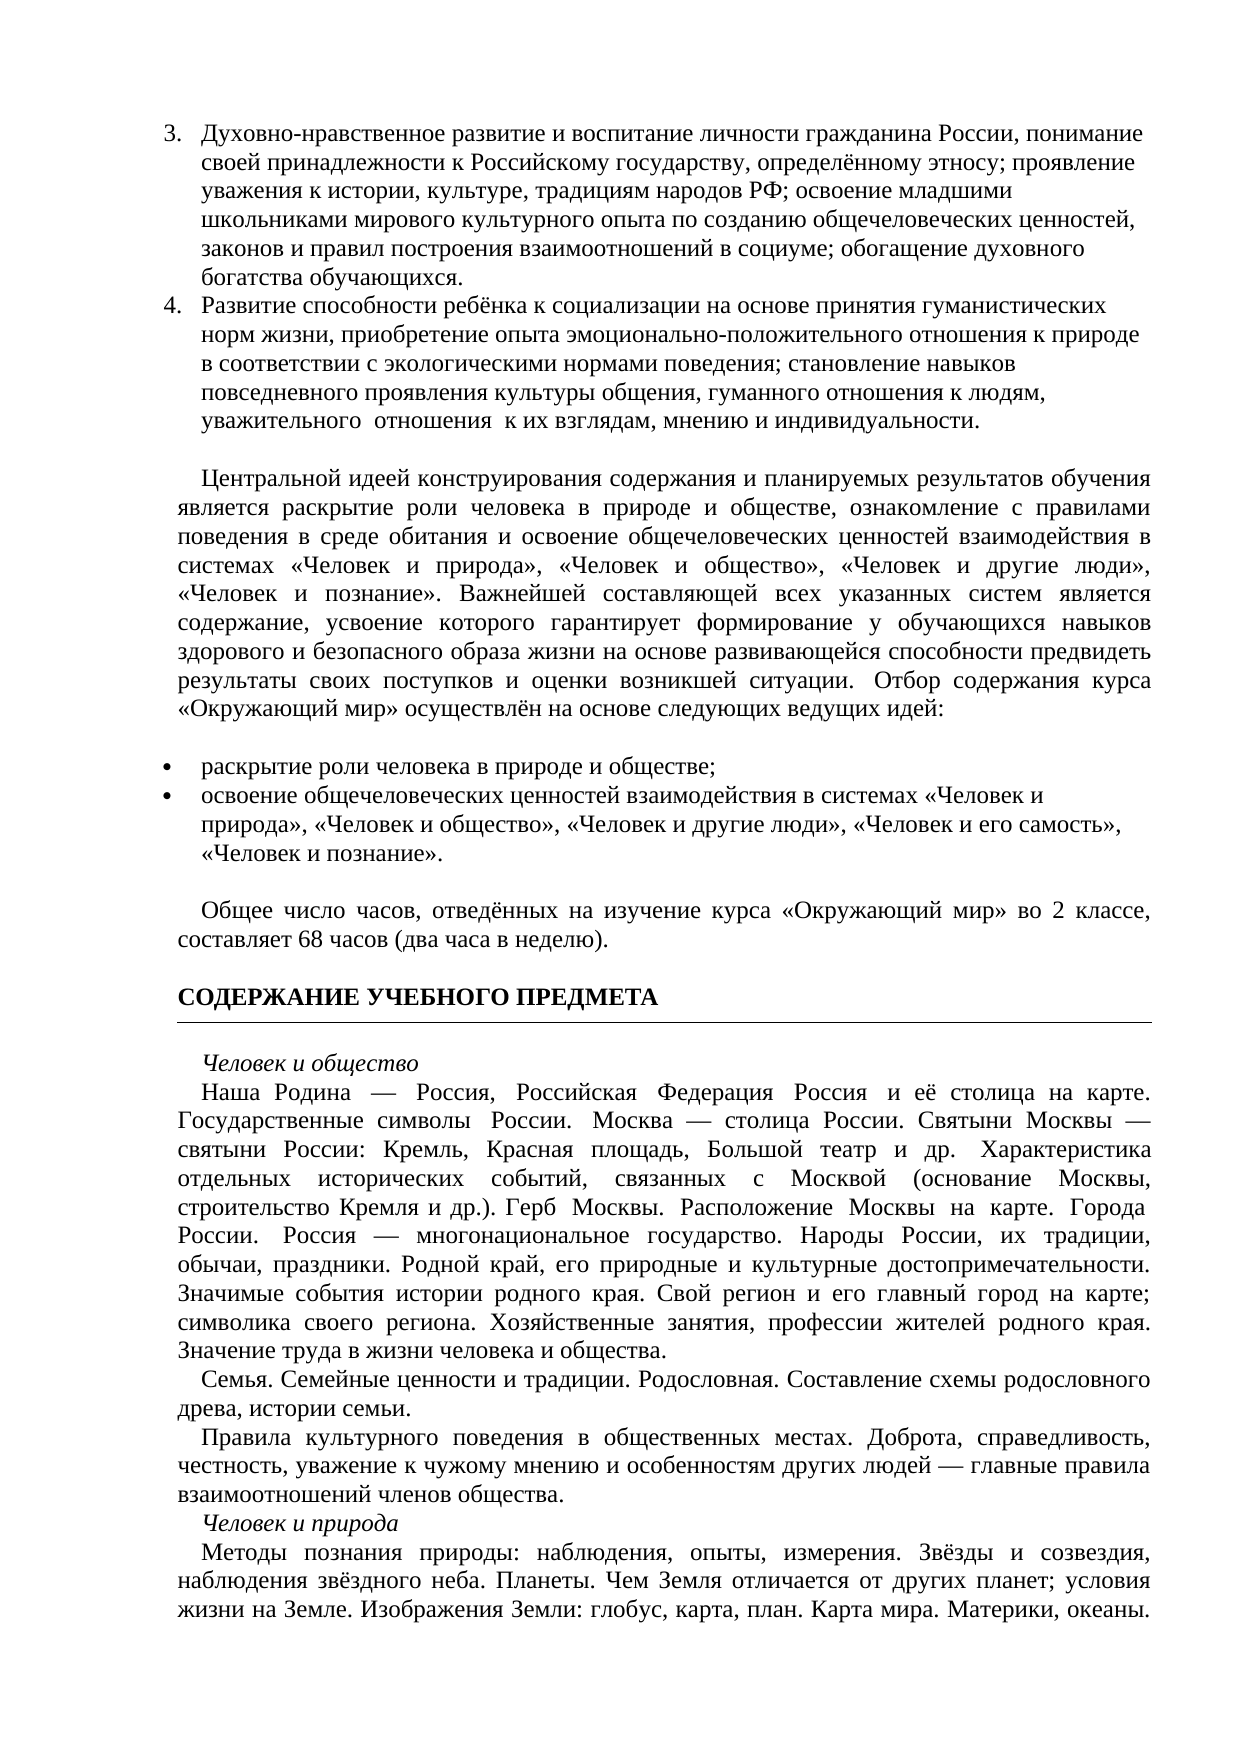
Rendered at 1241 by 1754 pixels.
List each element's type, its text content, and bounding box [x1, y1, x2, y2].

text Общее число часов, отведённых на изучение курса «Окружающий мир» во 2 классе, составляет 68 часов (два часа в неделю). [177, 896, 1152, 953]
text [177, 1537, 1152, 1623]
text Человек и природа [177, 1508, 1152, 1537]
list раскрытие роли человека в природе и обществе; [163, 751, 1152, 780]
list освоение общечеловеческих ценностей взаимодействия в системах «Человек и природа», «Человек и общество», «Человек и другие люди», «Человек и его самость», «Человек и познание». [163, 780, 1152, 866]
text Центральной идеей конструирования содержания и планируемых результатов обучения является раскрытие роли человека в природе и обществе, ознакомление с правилами поведения в среде обитания и освоение общечеловеческих ценностей взаимодействия в системах «Человек и природа», «Человек и общество», «Человек и другие люди», «Человек и познание». Важнейшей составляющей всех указанных систем является содержание, усвоение которого гарантирует формирование у обучающихся навыков здорового и безопасного образа жизни на основе развивающейся способности предвидеть результаты своих поступков и оценки возникшей ситуации. Отбор содержания курса «Окружающий мир» осуществлён на основе следующих ведущих идей: [177, 463, 1152, 722]
list Духовно-нравственное развитие и воспитание личности гражданина России, понимание своей принадлежности к Российскому государству, определённому этносу; проявление уважения к истории, культуре, традициям народов РФ; освоение младшими школьниками мирового культурного опыта по созданию общечеловеческих ценностей, законов и правил построения взаимоотношений в социуме; обогащение духовного богатства обучающихся. [163, 118, 1152, 291]
text СОДЕРЖАНИЕ УЧЕБНОГО ПРЕДМЕТА [177, 982, 1152, 1022]
text Семья. Семейные ценности и традиции. Родословная. Составление схемы родословного древа, истории семьи. [177, 1364, 1152, 1422]
text Человек и общество [177, 1048, 1152, 1077]
text Наша Родина — Россия, Российская Федерация Россия и её столица на карте. Государственные символы России. Москва — столица России. Святыни Москвы — святыни России: Кремль, Красная площадь, Большой театр и др. Характеристика отдельных исторических событий, связанных с Москвой (основание Москвы, строительство Кремля и др.). Герб Москвы. Расположение Москвы на карте. Города России. Россия — многонациональное государство. Народы России, их традиции, обычаи, праздники. Родной край, его природные и культурные достопримечательности. Значимые события истории родного края. Свой регион и его главный город на карте; символика своего региона. Хозяйственные занятия, профессии жителей родного края. Значение труда в жизни человека и общества. [177, 1077, 1152, 1364]
list Развитие способности ребёнка к социализации на основе принятия гуманистических норм жизни, приобретение опыта эмоционально-положительного отношения к природе в соответствии с экологическими нормами поведения; становление навыков повседневного проявления культуры общения, гуманного отношения к людям, уважительного отношения к их взглядам, мнению и индивидуальности. [163, 291, 1152, 434]
text Правила культурного поведения в общественных местах. Доброта, справедливость, честность, уважение к чужому мнению и особенностям других людей — главные правила взаимоотношений членов общества. [177, 1422, 1152, 1508]
